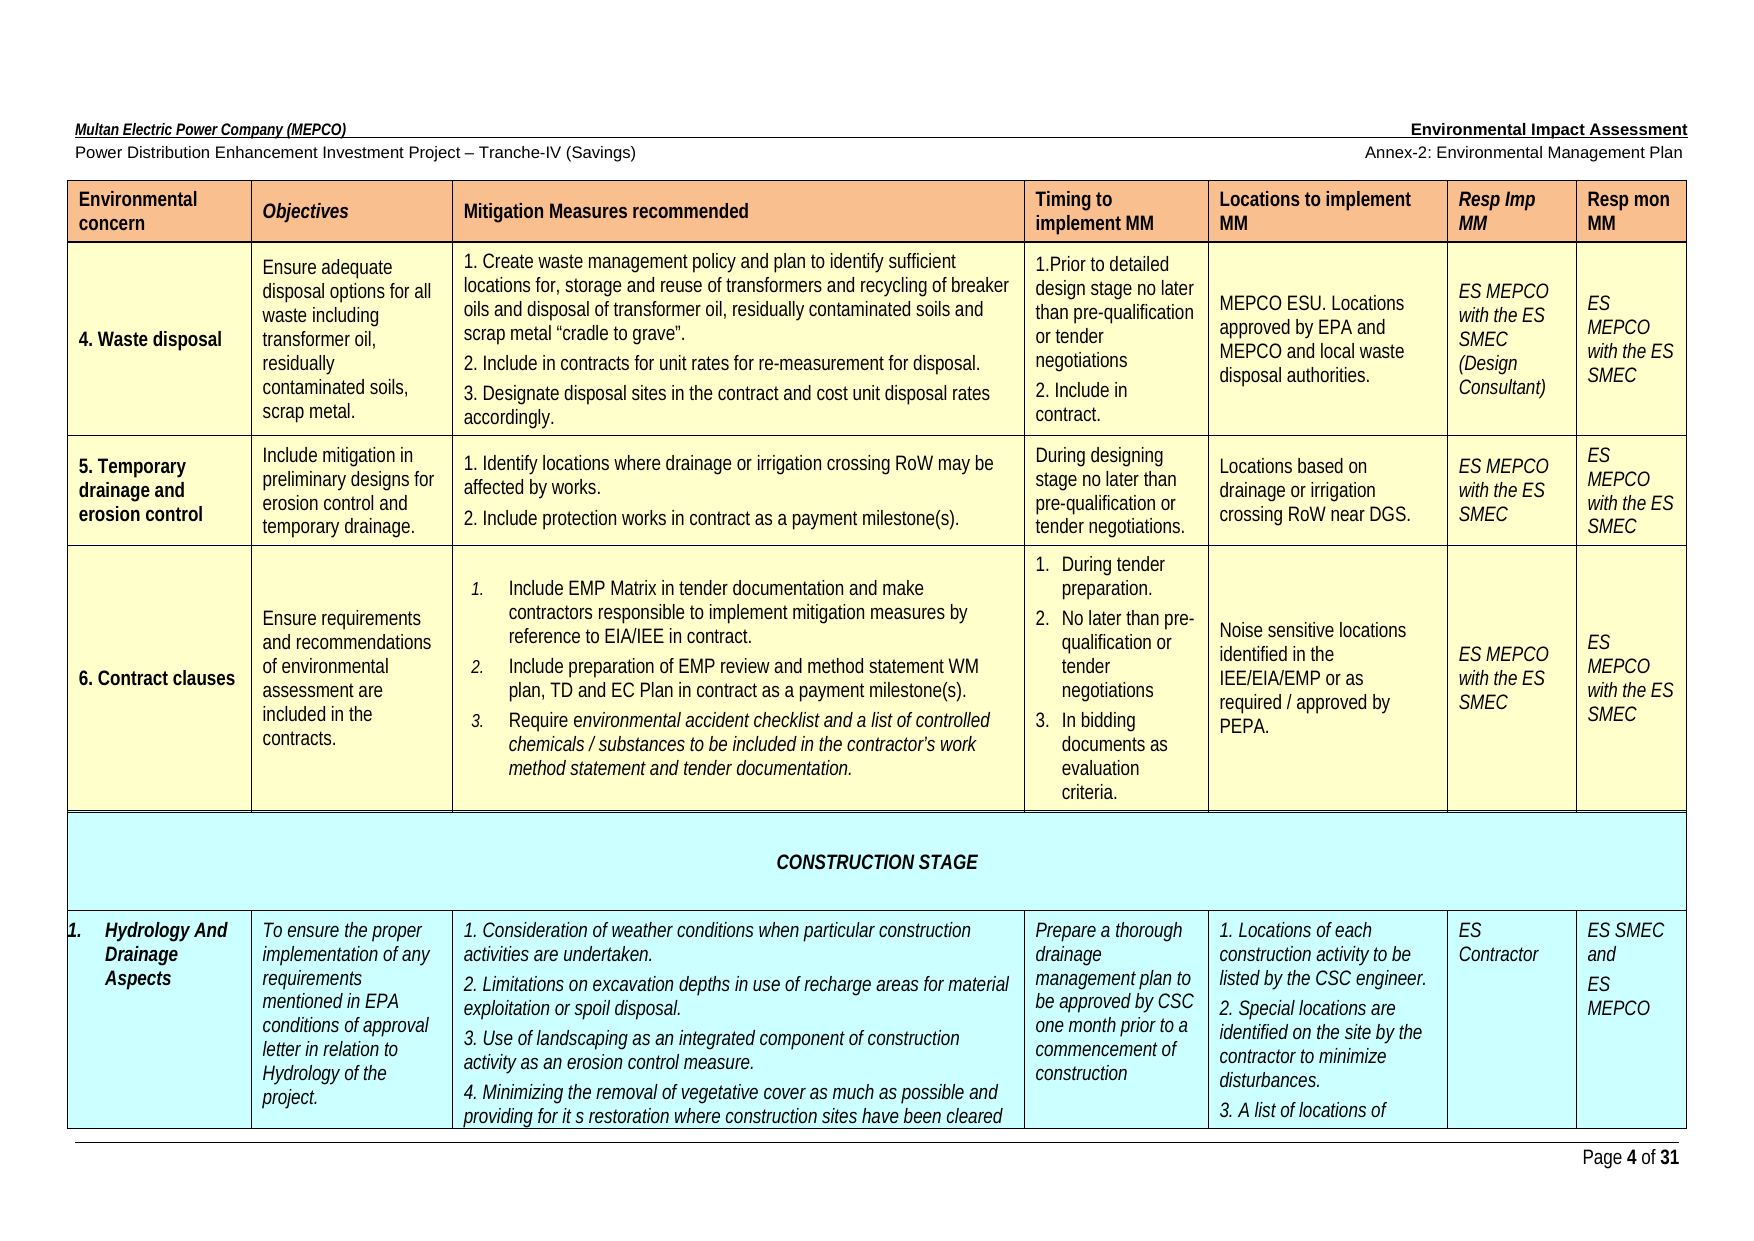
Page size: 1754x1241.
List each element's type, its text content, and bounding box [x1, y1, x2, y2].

table_cell Include mitigation in preliminary designs for erosion control and temporary drainage. [252, 436, 452, 544]
table_cell ES MEPCO with the ES SMEC [1448, 436, 1576, 544]
table_cell 4. Waste disposal [68, 243, 251, 435]
table_cell ES Contractor [1448, 911, 1576, 1128]
table_cell ES MEPCO with the ES SMEC [1577, 243, 1686, 435]
table_cell ES MEPCO with the ES SMEC [1577, 546, 1686, 810]
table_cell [252, 911, 452, 1128]
table_header Environmental concern [68, 181, 251, 241]
table_cell 5. Temporary drainage and erosion control [68, 436, 251, 544]
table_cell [1448, 243, 1576, 435]
table_header Objectives [252, 181, 452, 241]
table_header Mitigation Measures recommended [453, 181, 1024, 241]
table_cell 1. Identify locations where drainage or irrigation crossing RoW may be affected by works. 2. Include protection works in contract as a payment milestone(s). [453, 436, 1024, 544]
table_cell 1. Create waste management policy and plan to identify sufficient locations for, storage and reuse of transformers and recycling of breaker oils and disposal of transformer oil, residually contaminated soils and scrap metal “cradle to grave”. 2. Include in contracts for unit rates for re-measurement for disposal. 3. Designate disposal sites in the contract and cost unit disposal rates accordingly. [453, 243, 1024, 435]
table_cell Locations based on drainage or irrigation crossing RoW near DGS. [1209, 436, 1447, 544]
table_cell Ensure requirements and recommendations of environmental assessment are included in the contracts. [252, 546, 452, 810]
table_cell CONSTRUCTION STAGE [68, 813, 1686, 910]
table_header Resp Imp MM [1448, 181, 1576, 241]
table_cell Ensure adequate disposal options for all waste including transformer oil, residually contaminated soils, scrap metal. [252, 243, 452, 435]
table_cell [1025, 911, 1208, 1128]
table_cell Include EMP Matrix in tender documentation and make contractors responsible to implement mitigation measures by reference to EIA/IEE in contract. Include preparation of EMP review and method statement WM plan, TD and EC Plan in contract as a payment milestone(s). Require environmental accident checklist and a list of controlled chemicals / substances to be included in the contractor’s work method statement and tender documentation. [453, 546, 1024, 810]
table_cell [1209, 911, 1447, 1128]
table_cell During tender preparation. No later than pre-qualification or tender negotiations In bidding documents as evaluation criteria. [1025, 546, 1208, 810]
table_cell 6. Contract clauses [68, 546, 251, 810]
table_cell 1.Prior to detailed design stage no later than pre-qualification or tender negotiations 2. Include in contract. [1025, 243, 1208, 435]
table_cell During designing stage no later than pre-qualification or tender negotiations. [1025, 436, 1208, 544]
table_cell ES MEPCO with the ES SMEC [1448, 546, 1576, 810]
table_cell Hydrology And Drainage Aspects [68, 911, 251, 1128]
table_cell ES MEPCO with the ES SMEC [1577, 436, 1686, 544]
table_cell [453, 911, 1024, 1128]
table_header Locations to implement MM [1209, 181, 1447, 241]
table_header Resp mon MM [1577, 181, 1686, 241]
table_cell MEPCO ESU. Locations approved by EPA and MEPCO and local waste disposal authorities. [1209, 243, 1447, 435]
table_header Timing to implement MM [1025, 181, 1208, 241]
table_cell ES SMEC and ES MEPCO [1577, 911, 1686, 1128]
table_cell Noise sensitive locations identified in the IEE/EIA/EMP or as required / approved by PEPA. [1209, 546, 1447, 810]
